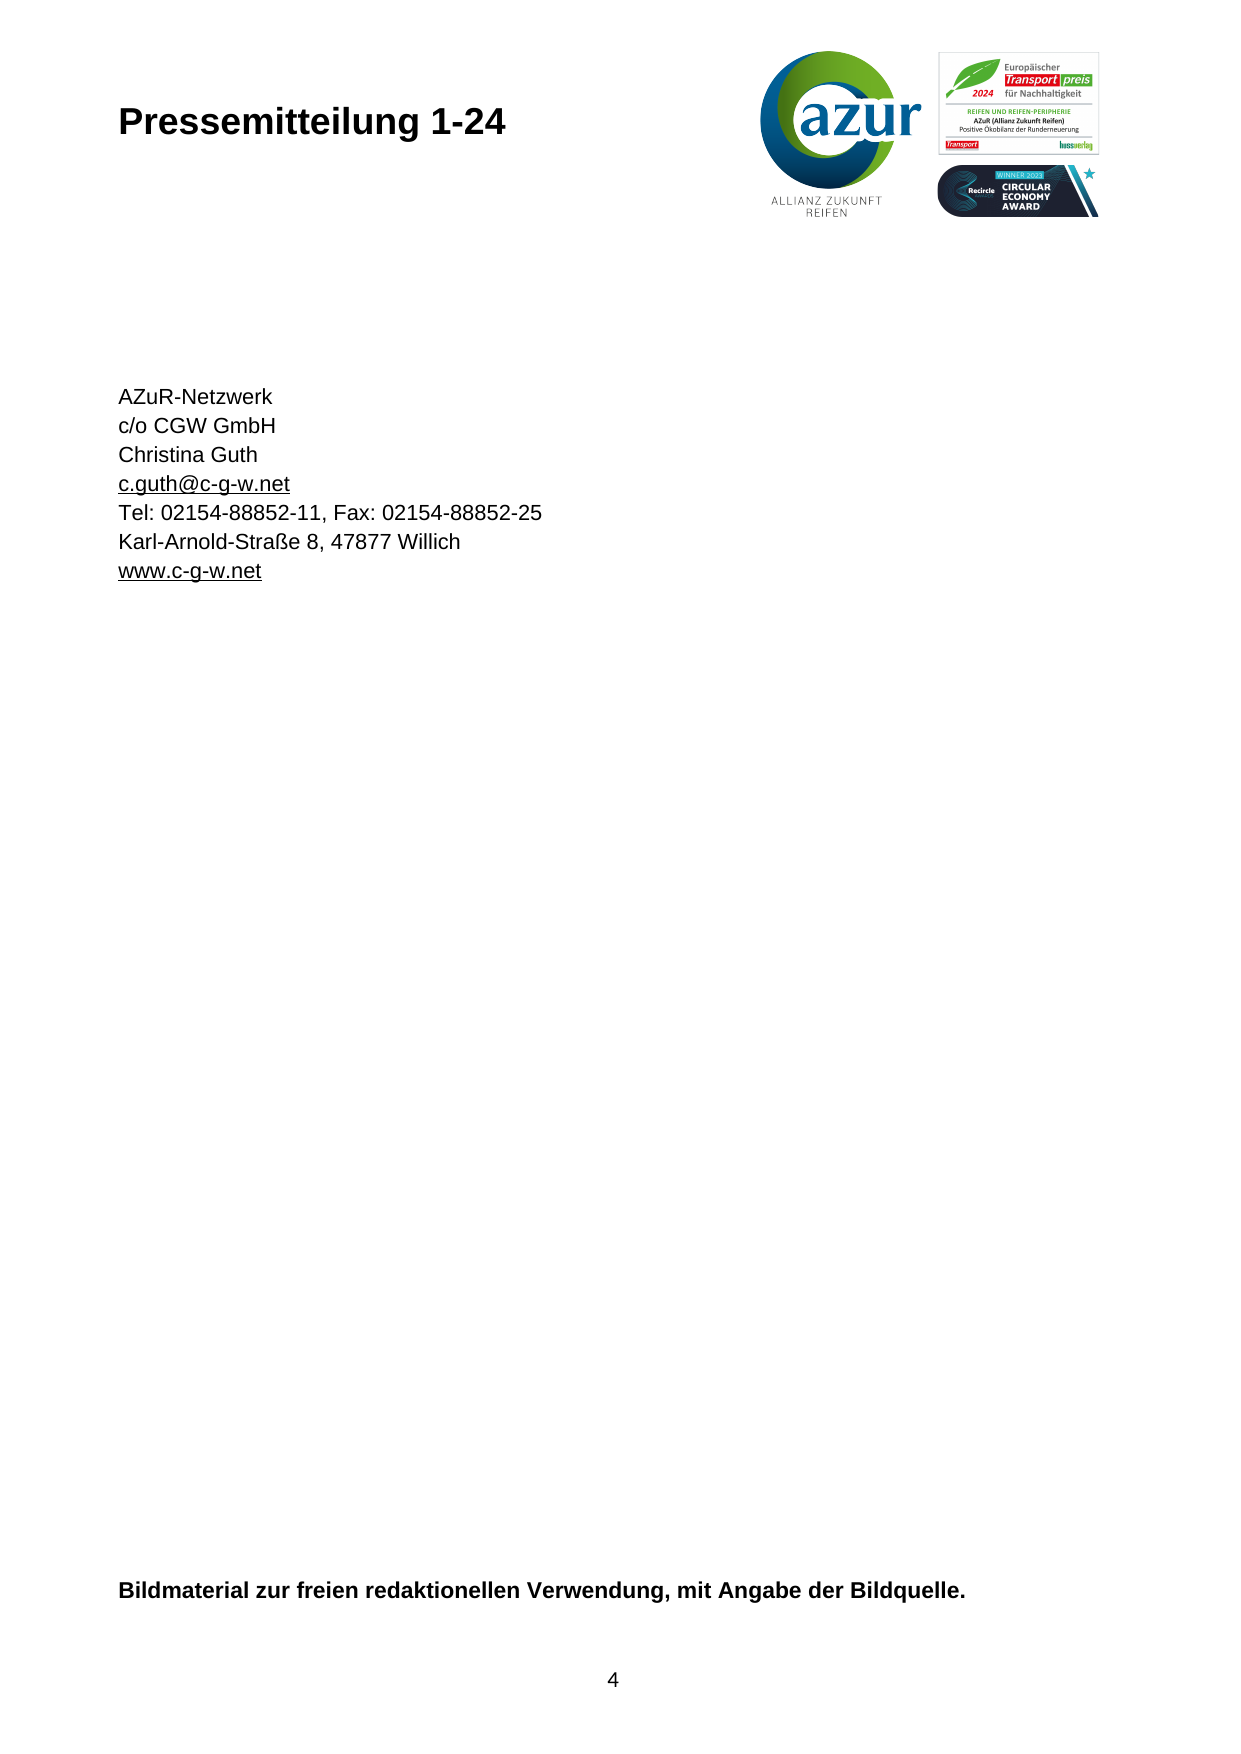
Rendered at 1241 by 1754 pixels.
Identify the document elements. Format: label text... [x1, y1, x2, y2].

picture [937, 165, 1099, 217]
picture [938, 52, 1100, 155]
picture [760, 51, 922, 220]
text AZuR-Netzwerk c/o CGW GmbH Christina Guth c.guth@c-g-w.net Tel: 02154-88852-11, Fax: 02154-88852-25 Karl-Arnold-Straße 8, 47877 Willich www.c-g-w.net [118, 384, 1107, 583]
text Bildmaterial zur freien redaktionellen Verwendung, mit Angabe der Bildquelle. [118, 1577, 1107, 1604]
